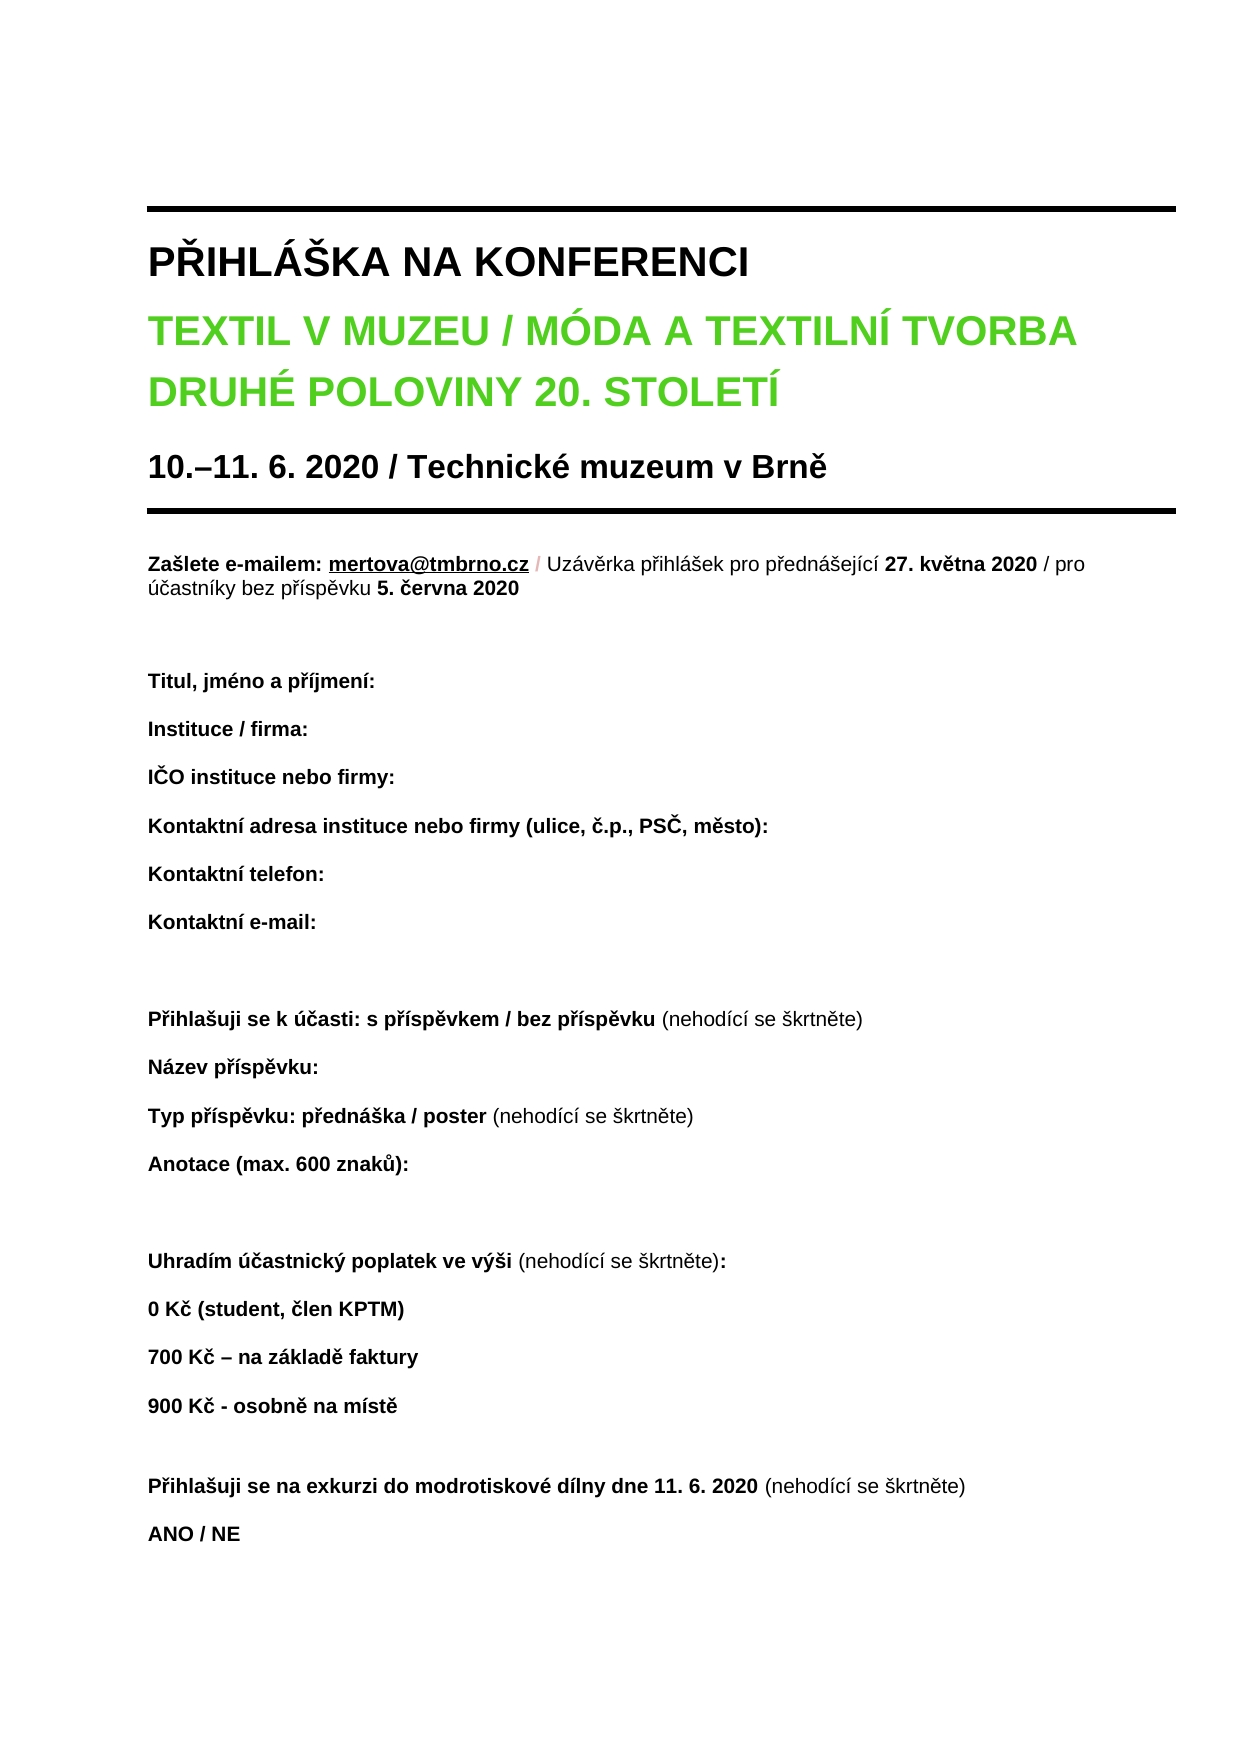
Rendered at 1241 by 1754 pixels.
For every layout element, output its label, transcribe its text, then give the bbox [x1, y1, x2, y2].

text Titul, jméno a příjmení: [148, 668, 1093, 692]
text Kontaktní telefon: [148, 862, 1093, 886]
text Zašlete e-mailem: mertova@tmbrno.cz / Uzávěrka přihlášek pro přednášející 27. května 2020 / pro účastníky bez příspěvku 5. června 2020 [148, 551, 1093, 599]
text Anotace (max. 600 znaků): [148, 1152, 1093, 1176]
text Kontaktní e-mail: [148, 910, 1093, 934]
text IČO instituce nebo firmy: [148, 765, 1093, 789]
text 0 Kč (student, člen KPTM) [148, 1297, 1093, 1321]
text Kontaktní adresa instituce nebo firmy (ulice, č.p., PSČ, město): [148, 813, 1093, 837]
text Uhradím účastnický poplatek ve výši (nehodící se škrtněte): [148, 1248, 1093, 1272]
text PŘIHLÁŠKA NA KONFERENCI [148, 237, 1093, 285]
text 700 Kč – na základě faktury [148, 1345, 1093, 1369]
text Přihlašuji se na exkurzi do modrotiskové dílny dne 11. 6. 2020 (nehodící se škrtněte) [148, 1474, 1093, 1498]
text Název příspěvku: [148, 1055, 1093, 1079]
text ANO / NE [148, 1522, 1093, 1546]
text TEXTIL V MUZEU / MÓDA A TEXTILNÍ TVORBA DRUHÉ POLOVINY 20. STOLETÍ [148, 306, 1093, 418]
text 10.–11. 6. 2020 / Technické muzeum v Brně [148, 447, 1093, 486]
text 900 Kč - osobně na místě [148, 1393, 1093, 1417]
text Instituce / firma: [148, 717, 1093, 741]
text Přihlašuji se k účasti: s příspěvkem / bez příspěvku (nehodící se škrtněte) [148, 1007, 1093, 1031]
text Typ příspěvku: přednáška / poster (nehodící se škrtněte) [148, 1103, 1093, 1127]
